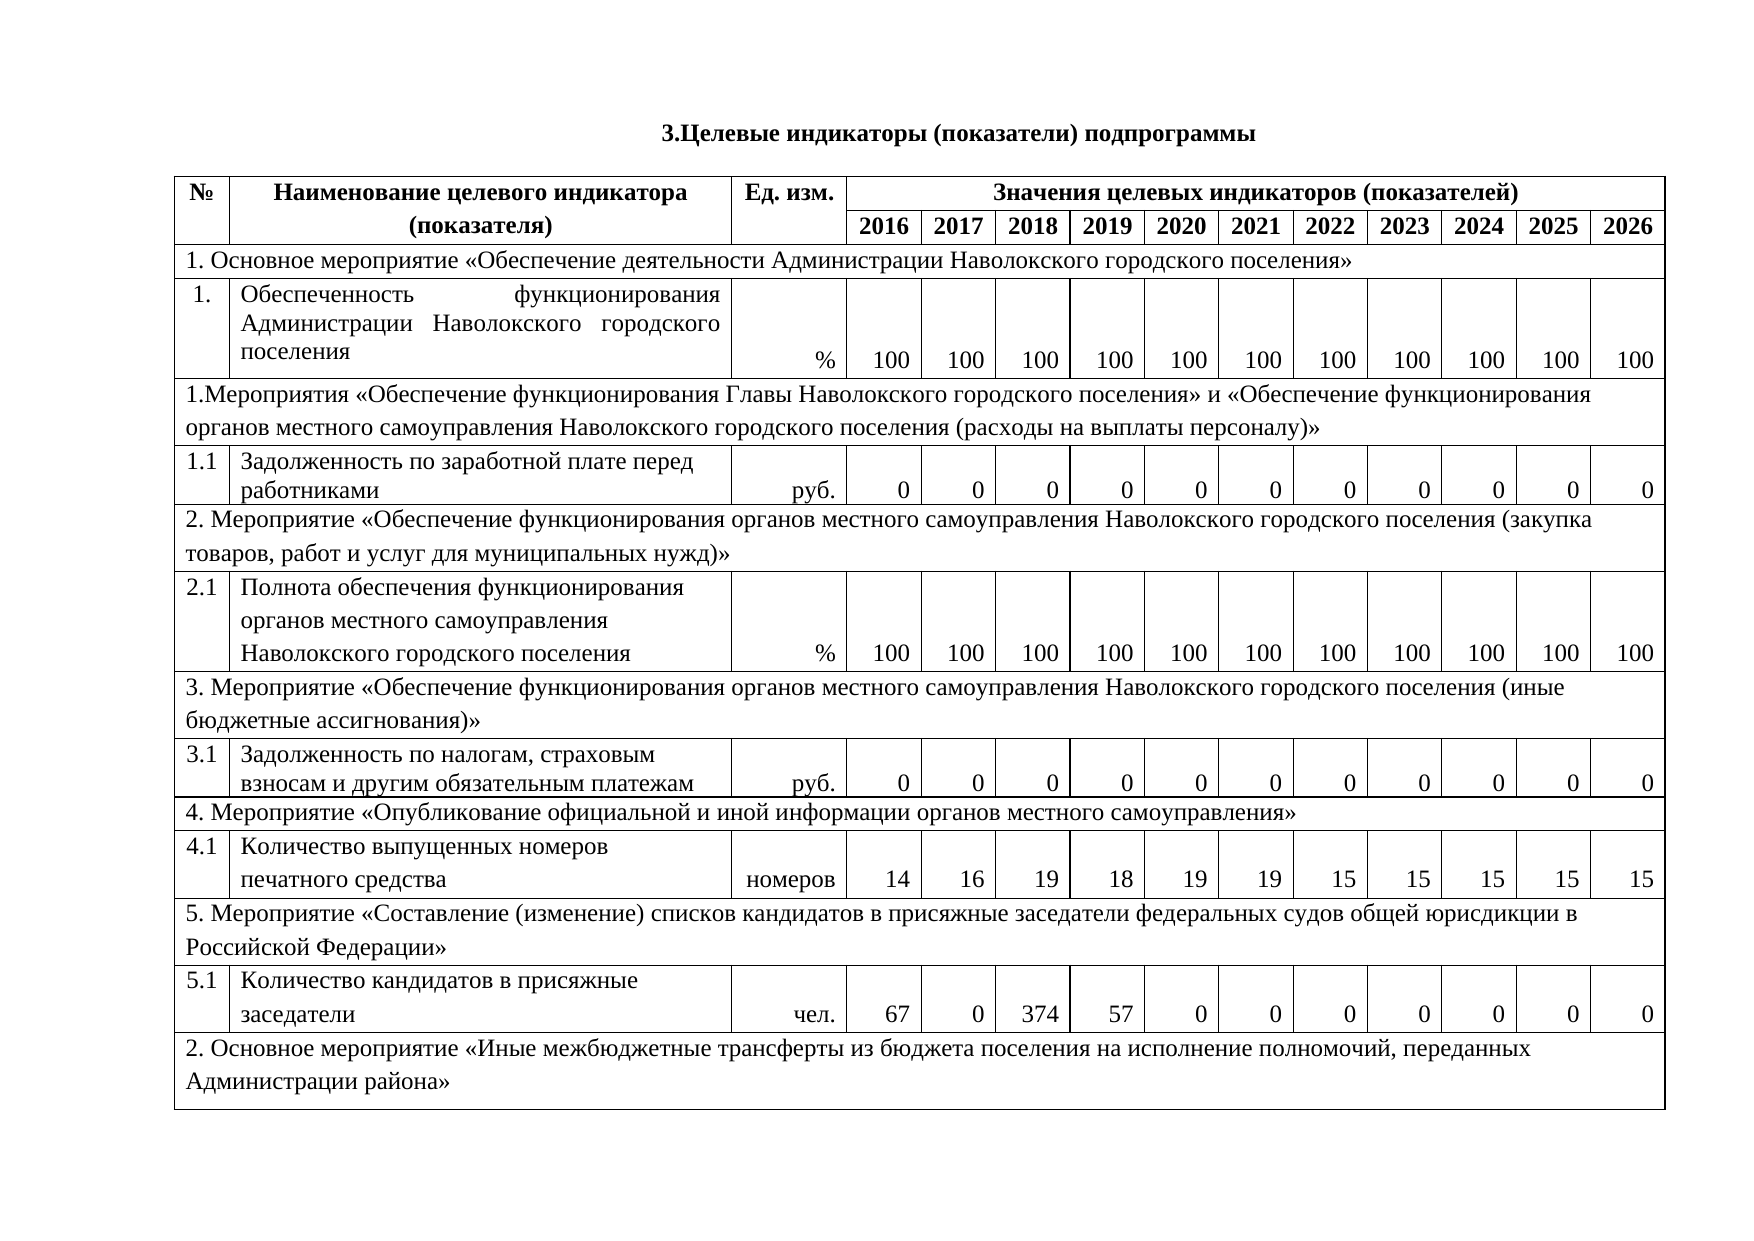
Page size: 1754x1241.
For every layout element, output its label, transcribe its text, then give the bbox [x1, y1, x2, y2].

table_cell 5.1 [175, 966, 229, 1032]
table_cell 2.1 [175, 572, 229, 671]
table_cell 1. Основное мероприятие «Обеспечение деятельности Администрации Наволокского городского поселения» [175, 245, 1664, 278]
table_cell 15 [1591, 831, 1664, 897]
table_cell 0 [1442, 966, 1516, 1032]
table_cell чел. [732, 966, 846, 1032]
table_cell 1.Мероприятия «Обеспечение функционирования Главы Наволокского городского поселения» и «Обеспечение функционирования органов местного самоуправления Наволокского городского поселения (расходы на выплаты персоналу)» [175, 379, 1664, 445]
table_cell 0 [1219, 739, 1293, 796]
table_cell 14 [847, 831, 921, 897]
table_cell руб. [732, 739, 846, 796]
table_cell 0 [1442, 446, 1516, 503]
table_cell 2017 [922, 211, 995, 244]
table_cell 2022 [1294, 211, 1367, 244]
table_cell 100 [1294, 572, 1367, 671]
table_cell руб. [732, 446, 846, 503]
table_cell 100 [1517, 279, 1590, 378]
table_cell 18 [1071, 831, 1144, 897]
table_header Ед. изм. [732, 177, 846, 244]
table_cell 100 [1145, 279, 1218, 378]
table_cell 0 [1219, 966, 1293, 1032]
table_cell 2016 [847, 211, 921, 244]
table_cell 0 [922, 966, 995, 1032]
table_cell 0 [1591, 966, 1664, 1032]
table_cell 2. Основное мероприятие «Иные межбюджетные трансферты из бюджета поселения на исполнение полномочий, переданных Администрации района» [175, 1033, 1664, 1108]
table_cell 3. Мероприятие «Обеспечение функционирования органов местного самоуправления Наволокского городского поселения (иные бюджетные ассигнования)» [175, 672, 1664, 738]
table_cell 100 [922, 279, 995, 378]
table_cell 100 [1219, 279, 1293, 378]
table_cell 0 [1368, 966, 1441, 1032]
table_cell 0 [1517, 446, 1590, 503]
table_cell % [732, 279, 846, 378]
table_header Значения целевых индикаторов (показателей) [847, 177, 1664, 210]
table_cell Задолженность по налогам, страховым взносам и другим обязательным платежам [230, 739, 731, 796]
table_cell 0 [1591, 739, 1664, 796]
table_cell 0 [1294, 739, 1367, 796]
table_cell 15 [1368, 831, 1441, 897]
table_cell 2023 [1368, 211, 1441, 244]
table_cell 100 [922, 572, 995, 671]
table_cell 100 [1368, 279, 1441, 378]
table_cell 2026 [1591, 211, 1664, 244]
table_cell 1.1 [175, 446, 229, 503]
table_cell 100 [1517, 572, 1590, 671]
table_cell 0 [922, 446, 995, 503]
table_cell 4.1 [175, 831, 229, 897]
table_cell 100 [996, 572, 1069, 671]
table_cell 0 [1219, 446, 1293, 503]
table_cell 100 [1071, 572, 1144, 671]
table_cell 1. [175, 279, 229, 378]
text 3.Целевые индикаторы (показатели) подпрограммы [252, 118, 1665, 147]
table_cell 100 [1294, 279, 1367, 378]
table_cell 0 [1294, 966, 1367, 1032]
table_cell 0 [996, 739, 1069, 796]
table_cell 0 [1442, 739, 1516, 796]
table_cell 0 [1368, 739, 1441, 796]
table_cell Полнота обеспечения функционирования органов местного самоуправления Наволокского городского поселения [230, 572, 731, 671]
table_cell 5. Мероприятие «Составление (изменение) списков кандидатов в присяжные заседатели федеральных судов общей юрисдикции в Российской Федерации» [175, 899, 1664, 964]
table_cell 374 [996, 966, 1069, 1032]
table_cell 3.1 [175, 739, 229, 796]
table_cell 100 [1591, 279, 1664, 378]
table_cell Обеспеченность функционирования Администрации Наволокского городского поселения [230, 279, 731, 378]
table_cell номеров [732, 831, 846, 897]
table_cell 2. Мероприятие «Обеспечение функционирования органов местного самоуправления Наволокского городского поселения (закупка товаров, работ и услуг для муниципальных нужд)» [175, 505, 1664, 571]
table_cell 0 [1591, 446, 1664, 503]
table_cell 0 [847, 446, 921, 503]
table_cell 100 [996, 279, 1069, 378]
table_cell 2018 [996, 211, 1069, 244]
table_cell 100 [1368, 572, 1441, 671]
table_cell 19 [1219, 831, 1293, 897]
table_cell 100 [847, 279, 921, 378]
table_cell % [732, 572, 846, 671]
table_cell Задолженность по заработной плате перед работниками [230, 446, 731, 503]
table_cell 0 [1368, 446, 1441, 503]
table_header № [175, 177, 229, 244]
table_cell 100 [1219, 572, 1293, 671]
table_cell 100 [1145, 572, 1218, 671]
table_cell 15 [1517, 831, 1590, 897]
table_cell 2025 [1517, 211, 1590, 244]
table_cell 2020 [1145, 211, 1218, 244]
table_header Наименование целевого индикатора (показателя) [230, 177, 731, 244]
table_cell 2019 [1071, 211, 1144, 244]
table_cell 0 [1145, 739, 1218, 796]
table_cell 0 [1294, 446, 1367, 503]
table_cell Количество выпущенных номеров печатного средства [230, 831, 731, 897]
table_cell 2024 [1442, 211, 1516, 244]
table_cell 0 [1145, 446, 1218, 503]
table_cell 100 [1071, 279, 1144, 378]
table_cell 100 [1442, 572, 1516, 671]
table_cell 0 [847, 739, 921, 796]
table_cell 19 [996, 831, 1069, 897]
table_cell 0 [1071, 739, 1144, 796]
table_cell 0 [1071, 446, 1144, 503]
table_cell Количество кандидатов в присяжные заседатели [230, 966, 731, 1032]
table_cell 0 [1145, 966, 1218, 1032]
table_cell 4. Мероприятие «Опубликование официальной и иной информации органов местного самоуправления» [175, 798, 1664, 830]
table_cell 15 [1294, 831, 1367, 897]
table_cell 15 [1442, 831, 1516, 897]
table_cell 0 [996, 446, 1069, 503]
table_cell 100 [1591, 572, 1664, 671]
table_cell 57 [1071, 966, 1144, 1032]
table_cell 0 [1517, 739, 1590, 796]
table_cell 19 [1145, 831, 1218, 897]
table_cell 0 [1517, 966, 1590, 1032]
table_cell 16 [922, 831, 995, 897]
table_cell 100 [1442, 279, 1516, 378]
table_cell 67 [847, 966, 921, 1032]
table_cell 2021 [1219, 211, 1293, 244]
table_cell 0 [922, 739, 995, 796]
table_cell 100 [847, 572, 921, 671]
